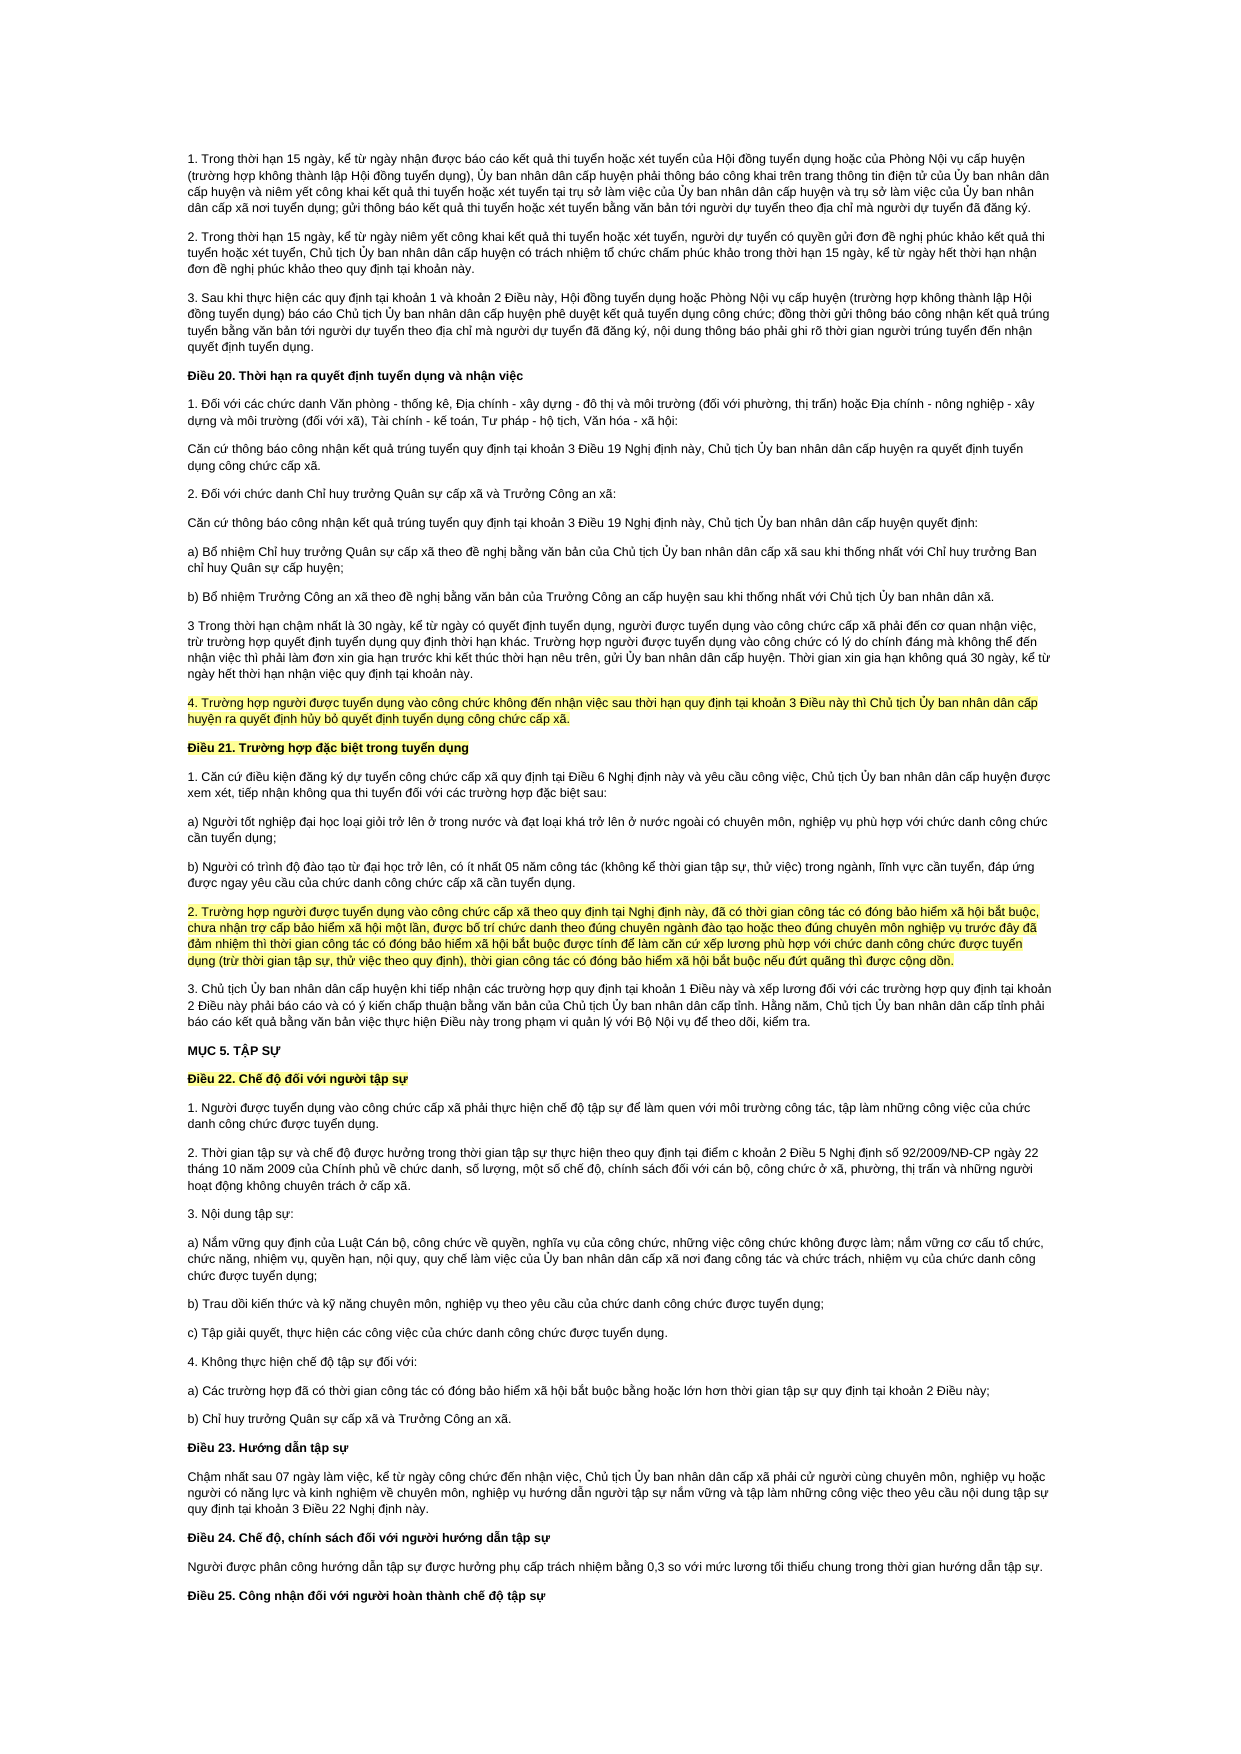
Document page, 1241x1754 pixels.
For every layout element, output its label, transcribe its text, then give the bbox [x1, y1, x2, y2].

text MỤC 5. TẬP SỰ [187, 1041, 1053, 1057]
text 3. Sau khi thực hiện các quy định tại khoản 1 và khoản 2 Điều này, Hội đồng tuyển dụng hoặc Phòng Nội vụ cấp huyện (trường hợp không thành lập Hội đồng tuyển dụng) báo cáo Chủ tịch Ủy ban nhân dân cấp huyện phê duyệt kết quả tuyển dụng công chức; đồng thời gửi thông báo công nhận kết quả trúng tuyển bằng văn bản tới người dự tuyển theo địa chỉ mà người dự tuyển đã đăng ký, nội dung thông báo phải ghi rõ thời gian người trúng tuyển đến nhận quyết định tuyển dụng. [187, 289, 1053, 354]
text 3 Trong thời hạn chậm nhất là 30 ngày, kể từ ngày có quyết định tuyển dụng, người được tuyển dụng vào công chức cấp xã phải đến cơ quan nhận việc, trừ trường hợp quyết định tuyển dụng quy định thời hạn khác. Trường hợp người được tuyển dụng vào công chức có lý do chính đáng mà không thể đến nhận việc thì phải làm đơn xin gia hạn trước khi kết thúc thời hạn nêu trên, gửi Ủy ban nhân dân cấp huyện. Thời gian xin gia hạn không quá 30 ngày, kể từ ngày hết thời hạn nhận việc quy định tại khoản này. [187, 616, 1053, 681]
text b) Chỉ huy trưởng Quân sự cấp xã và Trưởng Công an xã. [187, 1410, 1053, 1426]
text a) Các trường hợp đã có thời gian công tác có đóng bảo hiểm xã hội bắt buộc bằng hoặc lớn hơn thời gian tập sự quy định tại khoản 2 Điều này; [187, 1381, 1053, 1397]
text Căn cứ thông báo công nhận kết quả trúng tuyển quy định tại khoản 3 Điều 19 Nghị định này, Chủ tịch Ủy ban nhân dân cấp huyện ra quyết định tuyển dụng công chức cấp xã. [187, 440, 1053, 472]
text Chậm nhất sau 07 ngày làm việc, kể từ ngày công chức đến nhận việc, Chủ tịch Ủy ban nhân dân cấp xã phải cử người cùng chuyên môn, nghiệp vụ hoặc người có năng lực và kinh nghiệm về chuyên môn, nghiệp vụ hướng dẫn người tập sự nắm vững và tập làm những công việc theo yêu cầu nội dung tập sự quy định tại khoản 3 Điều 22 Nghị định này. [187, 1467, 1053, 1516]
text Người được phân công hướng dẫn tập sự được hưởng phụ cấp trách nhiệm bằng 0,3 so với mức lương tối thiểu chung trong thời gian hướng dẫn tập sự. [187, 1557, 1053, 1574]
text a) Bổ nhiệm Chỉ huy trưởng Quân sự cấp xã theo đề nghị bằng văn bản của Chủ tịch Ủy ban nhân dân cấp xã sau khi thống nhất với Chỉ huy trưởng Ban chỉ huy Quân sự cấp huyện; [187, 542, 1053, 575]
text Điều 22. Chế độ đối với người tập sự [187, 1070, 1053, 1086]
text 3. Nội dung tập sự: [187, 1205, 1053, 1221]
text 4. Trường hợp người được tuyển dụng vào công chức không đến nhận việc sau thời hạn quy định tại khoản 3 Điều này thì Chủ tịch Ủy ban nhân dân cấp huyện ra quyết định hủy bỏ quyết định tuyển dụng công chức cấp xã. [187, 694, 1053, 726]
text c) Tập giải quyết, thực hiện các công việc của chức danh công chức được tuyển dụng. [187, 1324, 1053, 1340]
text 1. Trong thời hạn 15 ngày, kể từ ngày nhận được báo cáo kết quả thi tuyển hoặc xét tuyển của Hội đồng tuyển dụng hoặc của Phòng Nội vụ cấp huyện (trường hợp không thành lập Hội đồng tuyển dụng), Ủy ban nhân dân cấp huyện phải thông báo công khai trên trang thông tin điện tử của Ủy ban nhân dân cấp huyện và niêm yết công khai kết quả thi tuyển hoặc xét tuyển tại trụ sở làm việc của Ủy ban nhân dân cấp huyện và trụ sở làm việc của Ủy ban nhân dân cấp xã nơi tuyển dụng; gửi thông báo kết quả thi tuyển hoặc xét tuyển bằng văn bản tới người dự tuyển theo địa chỉ mà người dự tuyển đã đăng ký. [187, 150, 1053, 215]
text a) Người tốt nghiệp đại học loại giỏi trở lên ở trong nước và đạt loại khá trở lên ở nước ngoài có chuyên môn, nghiệp vụ phù hợp với chức danh công chức cần tuyển dụng; [187, 812, 1053, 845]
text 2. Trong thời hạn 15 ngày, kể từ ngày niêm yết công khai kết quả thi tuyển hoặc xét tuyển, người dự tuyển có quyền gửi đơn đề nghị phúc khảo kết quả thi tuyển hoặc xét tuyển, Chủ tịch Ủy ban nhân dân cấp huyện có trách nhiệm tổ chức chấm phúc khảo trong thời hạn 15 ngày, kể từ ngày hết thời hạn nhận đơn đề nghị phúc khảo theo quy định tại khoản này. [187, 227, 1053, 276]
text b) Người có trình độ đào tạo từ đại học trở lên, có ít nhất 05 năm công tác (không kể thời gian tập sự, thử việc) trong ngành, lĩnh vực cần tuyển, đáp ứng được ngay yêu cầu của chức danh công chức cấp xã cần tuyển dụng. [187, 857, 1053, 890]
text 2. Trường hợp người được tuyển dụng vào công chức cấp xã theo quy định tại Nghị định này, đã có thời gian công tác có đóng bảo hiểm xã hội bắt buộc, chưa nhận trợ cấp bảo hiểm xã hội một lần, được bố trí chức danh theo đúng chuyên ngành đào tạo hoặc theo đúng chuyên môn nghiệp vụ trước đây đã đảm nhiệm thì thời gian công tác có đóng bảo hiểm xã hội bắt buộc được tính để làm căn cứ xếp lương phù hợp với chức danh công chức được tuyển dụng (trừ thời gian tập sự, thử việc theo quy định), thời gian công tác có đóng bảo hiểm xã hội bắt buộc nếu đứt quãng thì được cộng dồn. [187, 902, 1053, 967]
text 4. Không thực hiện chế độ tập sự đối với: [187, 1352, 1053, 1369]
text Điều 24. Chế độ, chính sách đối với người hướng dẫn tập sự [187, 1529, 1053, 1545]
text a) Nắm vững quy định của Luật Cán bộ, công chức về quyền, nghĩa vụ của công chức, những việc công chức không được làm; nắm vững cơ cấu tổ chức, chức năng, nhiệm vụ, quyền hạn, nội quy, quy chế làm việc của Ủy ban nhân dân cấp xã nơi đang công tác và chức trách, nhiệm vụ của chức danh công chức được tuyển dụng; [187, 1234, 1053, 1282]
text Điều 23. Hướng dẫn tập sự [187, 1439, 1053, 1455]
text 2. Đối với chức danh Chỉ huy trưởng Quân sự cấp xã và Trưởng Công an xã: [187, 485, 1053, 501]
text 3. Chủ tịch Ủy ban nhân dân cấp huyện khi tiếp nhận các trường hợp quy định tại khoản 1 Điều này và xếp lương đối với các trường hợp quy định tại khoản 2 Điều này phải báo cáo và có ý kiến chấp thuận bằng văn bản của Chủ tịch Ủy ban nhân dân cấp tỉnh. Hằng năm, Chủ tịch Ủy ban nhân dân cấp tỉnh phải báo cáo kết quả bằng văn bản việc thực hiện Điều này trong phạm vi quản lý với Bộ Nội vụ để theo dõi, kiểm tra. [187, 980, 1053, 1029]
text b) Bổ nhiệm Trưởng Công an xã theo đề nghị bằng văn bản của Trưởng Công an cấp huyện sau khi thống nhất với Chủ tịch Ủy ban nhân dân xã. [187, 587, 1053, 604]
text Điều 20. Thời hạn ra quyết định tuyển dụng và nhận việc [187, 366, 1053, 382]
text Điều 21. Trường hợp đặc biệt trong tuyển dụng [187, 739, 1053, 755]
text b) Trau dồi kiến thức và kỹ năng chuyên môn, nghiệp vụ theo yêu cầu của chức danh công chức được tuyển dụng; [187, 1295, 1053, 1311]
text Căn cứ thông báo công nhận kết quả trúng tuyển quy định tại khoản 3 Điều 19 Nghị định này, Chủ tịch Ủy ban nhân dân cấp huyện quyết định: [187, 514, 1053, 530]
text 1. Người được tuyển dụng vào công chức cấp xã phải thực hiện chế độ tập sự để làm quen với môi trường công tác, tập làm những công việc của chức danh công chức được tuyển dụng. [187, 1099, 1053, 1131]
text Điều 25. Công nhận đối với người hoàn thành chế độ tập sự [187, 1586, 1053, 1602]
text 2. Thời gian tập sự và chế độ được hưởng trong thời gian tập sự thực hiện theo quy định tại điểm c khoản 2 Điều 5 Nghị định số 92/2009/NĐ-CP ngày 22 tháng 10 năm 2009 của Chính phủ về chức danh, số lượng, một số chế độ, chính sách đối với cán bộ, công chức ở xã, phường, thị trấn và những người hoạt động không chuyên trách ở cấp xã. [187, 1144, 1053, 1192]
text 1. Căn cứ điều kiện đăng ký dự tuyển công chức cấp xã quy định tại Điều 6 Nghị định này và yêu cầu công việc, Chủ tịch Ủy ban nhân dân cấp huyện được xem xét, tiếp nhận không qua thi tuyển đối với các trường hợp đặc biệt sau: [187, 767, 1053, 800]
text 1. Đối với các chức danh Văn phòng - thống kê, Địa chính - xây dựng - đô thị và môi trường (đối với phường, thị trấn) hoặc Địa chính - nông nghiệp - xây dựng và môi trường (đối với xã), Tài chính - kế toán, Tư pháp - hộ tịch, Văn hóa - xã hội: [187, 395, 1053, 427]
